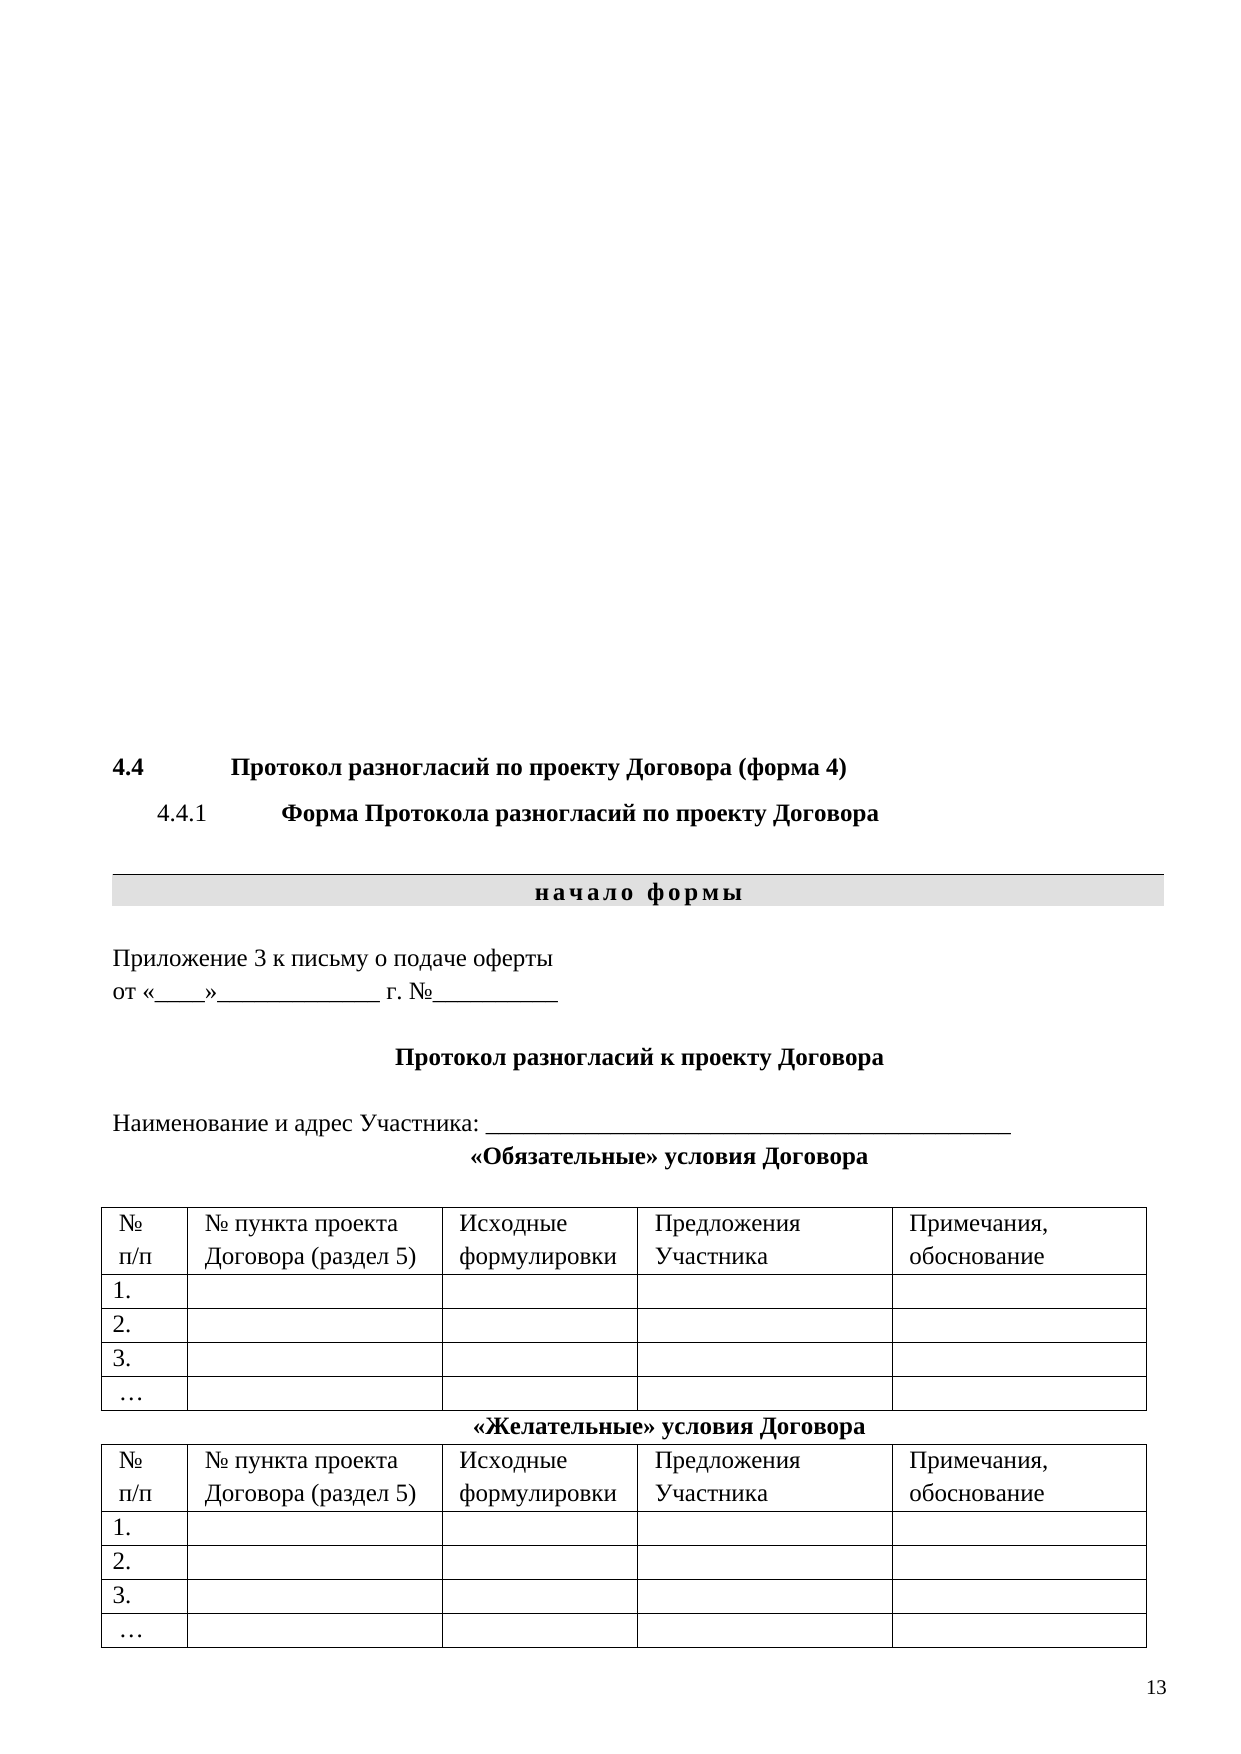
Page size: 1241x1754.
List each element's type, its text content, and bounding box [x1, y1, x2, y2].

table_cell [443, 1614, 637, 1647]
table_header Предложения Участника [638, 1445, 892, 1511]
table_cell [893, 1377, 1146, 1410]
table_cell [188, 1614, 442, 1647]
table_cell [443, 1546, 637, 1579]
subtitle Протокол разногласий по проекту Договора (форма 4) [112, 752, 1167, 781]
table_cell [102, 1580, 187, 1613]
table_cell [893, 1512, 1146, 1545]
table_cell [638, 1343, 892, 1376]
table_cell [893, 1343, 1146, 1376]
table_header Исходные формулировки [443, 1208, 637, 1274]
text Протокол разногласий к проекту Договора [112, 1042, 1167, 1071]
table_header Примечания, обоснование [893, 1445, 1146, 1511]
table_cell [102, 1343, 187, 1376]
table_cell [188, 1275, 442, 1308]
table_cell [188, 1343, 442, 1376]
text начало формы [112, 875, 1164, 906]
table_cell [188, 1546, 442, 1579]
table_cell [188, 1377, 442, 1410]
table_cell [638, 1580, 892, 1613]
table_header № пункта проекта Договора (раздел 5) [188, 1208, 442, 1274]
table_cell [893, 1580, 1146, 1613]
table_cell [102, 1309, 187, 1342]
table_cell [638, 1275, 892, 1308]
table_cell [102, 1546, 187, 1579]
table_cell [893, 1546, 1146, 1579]
table_cell [893, 1309, 1146, 1342]
table_header № пункта проекта Договора (раздел 5) [188, 1445, 442, 1511]
table_header № п/п [102, 1208, 187, 1274]
table_cell [443, 1580, 637, 1613]
table_cell [443, 1512, 637, 1545]
table_cell [443, 1377, 637, 1410]
text Приложение 3 к письму о подаче оферты от «____»_____________ г. №__________ [112, 943, 1167, 1005]
table_cell … [102, 1377, 187, 1410]
table_cell [443, 1309, 637, 1342]
table_cell [893, 1614, 1146, 1647]
text «Желательные» условия Договора [112, 1411, 1167, 1440]
text Наименование и адрес Участника: __________________________________________ [112, 1108, 1167, 1137]
table_cell [638, 1614, 892, 1647]
table_header № п/п [102, 1445, 187, 1511]
table_cell [188, 1309, 442, 1342]
table_cell [443, 1275, 637, 1308]
table_cell [893, 1275, 1146, 1308]
table_cell [638, 1546, 892, 1579]
table_header Исходные формулировки [443, 1445, 637, 1511]
table_header Примечания, обоснование [893, 1208, 1146, 1274]
table_cell [443, 1343, 637, 1376]
text Форма Протокола разногласий по проекту Договора [157, 798, 1167, 827]
table_cell [188, 1580, 442, 1613]
table_cell … [102, 1614, 187, 1647]
table_cell [638, 1512, 892, 1545]
table_cell [638, 1377, 892, 1410]
table_header Предложения Участника [638, 1208, 892, 1274]
table_cell [102, 1512, 187, 1545]
text «Обязательные» условия Договора [112, 1141, 1167, 1170]
table_cell [638, 1309, 892, 1342]
table_cell [188, 1512, 442, 1545]
table_cell [102, 1275, 187, 1308]
